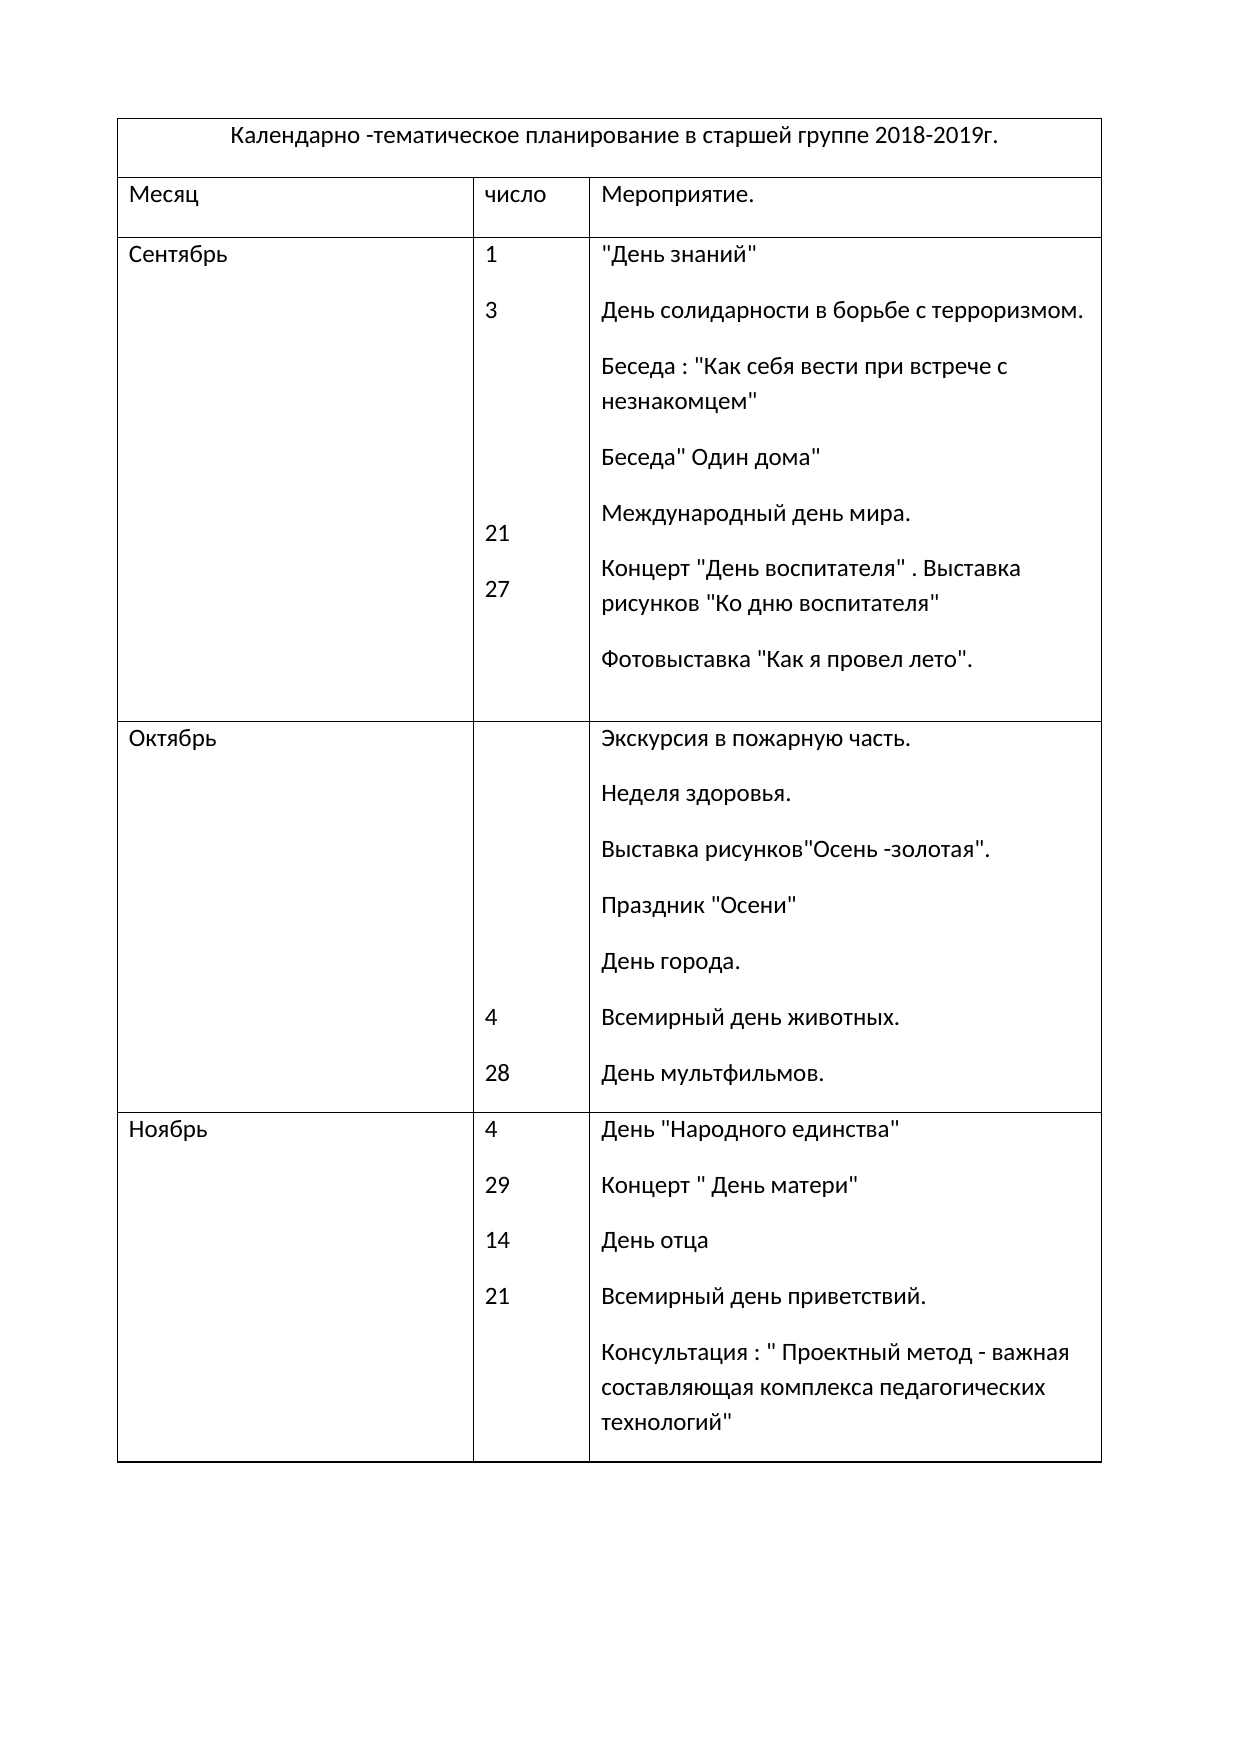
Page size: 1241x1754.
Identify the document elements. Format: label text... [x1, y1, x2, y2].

table_cell Экскурсия в пожарную часть. Неделя здоровья. Выставка рисунков"Осень -золотая". Праздник "Осени" День города. Всемирный день животных. День мультфильмов. [590, 722, 1101, 1112]
table_cell Ноябрь [118, 1113, 473, 1461]
table_cell Сентябрь [118, 238, 473, 721]
table_cell День "Народного единства" Концерт " День матери" День отца Всемирный день приветствий. Консультация : " Проектный метод - важная составляющая комплекса педагогических технологий" [590, 1113, 1101, 1461]
table_header Календарно -тематическое планирование в старшей группе 2018-2019г. [118, 119, 1101, 177]
table_cell Октябрь [118, 722, 473, 1112]
table_cell 4 28 [474, 722, 589, 1112]
table_cell "День знаний" День солидарности в борьбе с терроризмом. Беседа : "Как себя вести при встрече с незнакомцем" Беседа" Один дома" Международный день мира. Концерт "День воспитателя" . Выставка рисунков "Ко дню воспитателя" Фотовыставка "Как я провел лето". [590, 238, 1101, 721]
table_cell Месяц [118, 178, 473, 237]
table_cell число [474, 178, 589, 237]
table_cell 1 3 21 27 [474, 238, 589, 721]
table_cell Мероприятие. [590, 178, 1101, 237]
table_cell 4 29 14 21 [474, 1113, 589, 1461]
